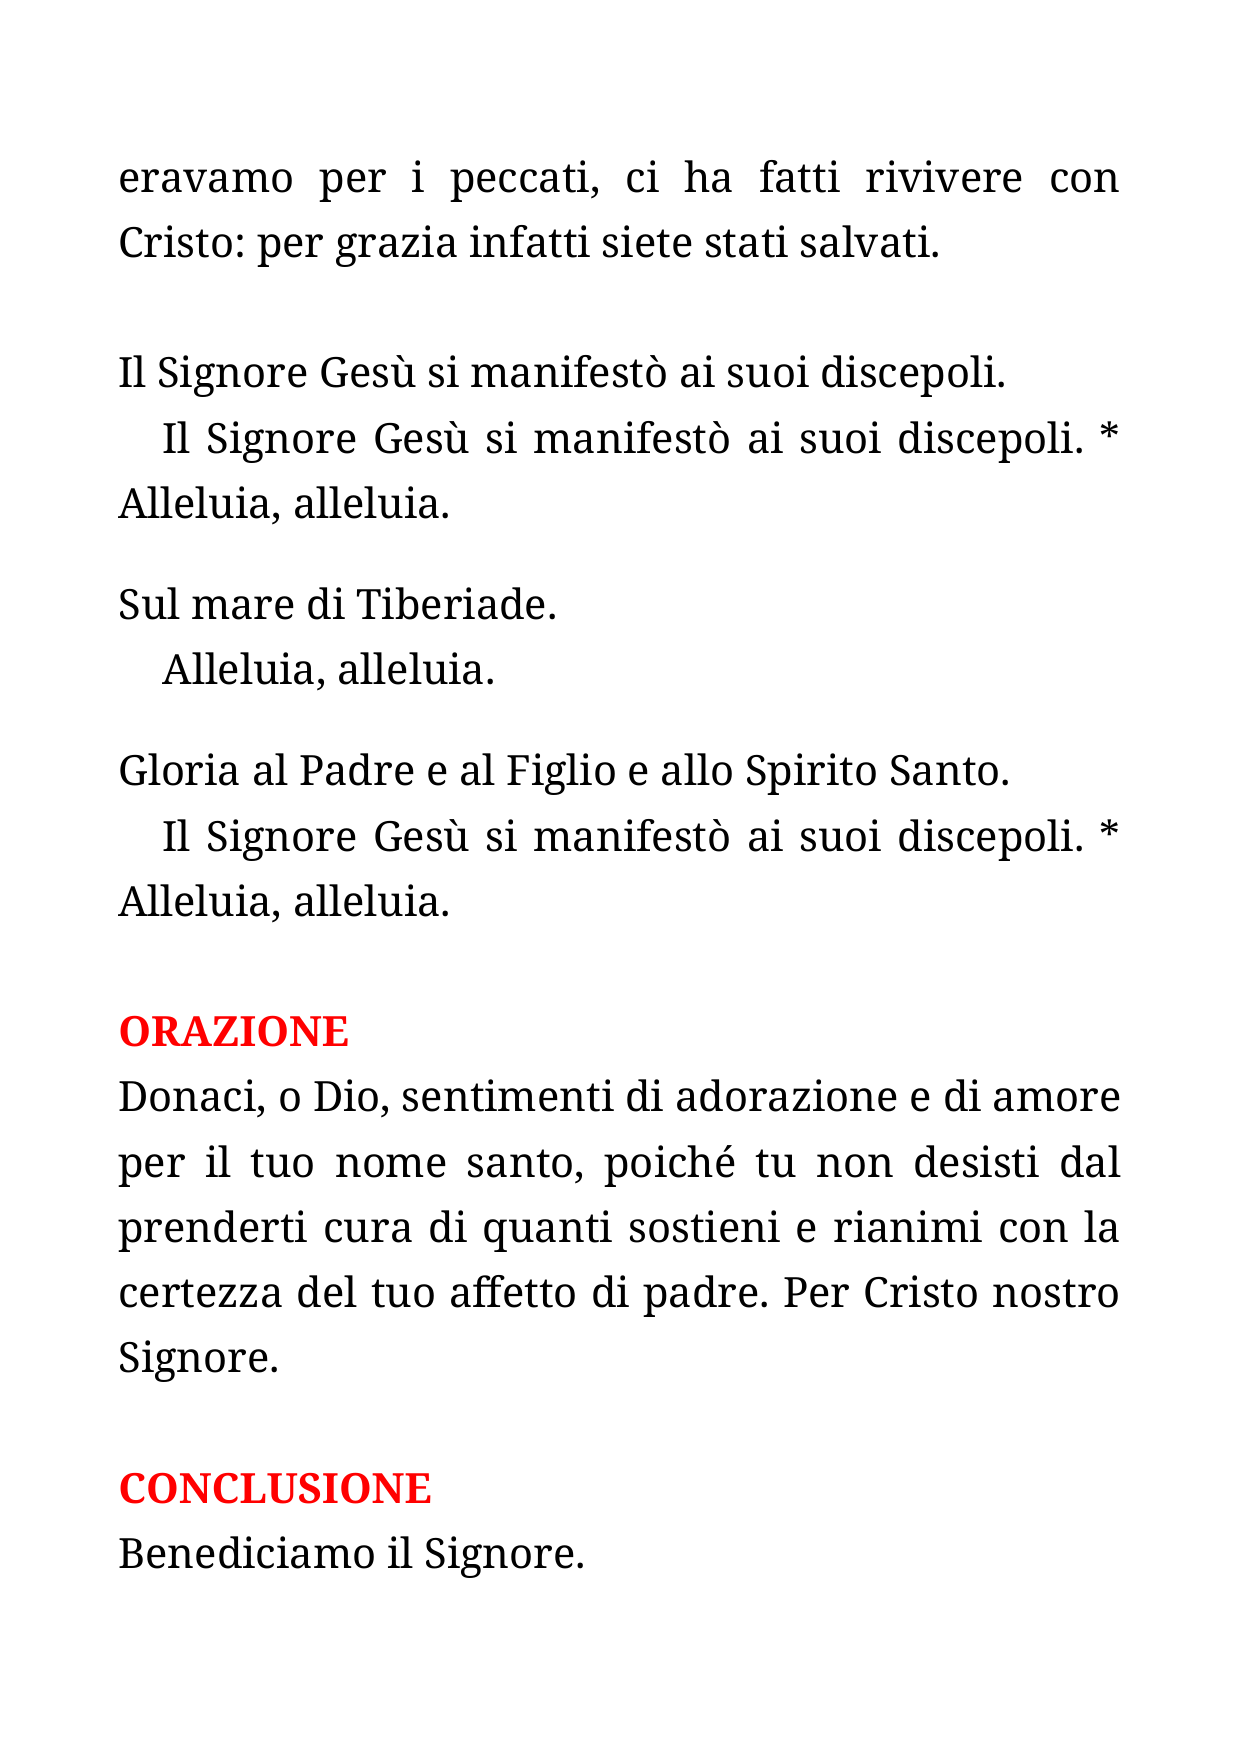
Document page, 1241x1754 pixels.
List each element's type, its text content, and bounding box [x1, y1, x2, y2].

text ORAZIONE [118, 1002, 1122, 1059]
text Gloria al Padre e al Figlio e allo Spirito Santo. [118, 741, 1122, 798]
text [118, 148, 1122, 269]
text Sul mare di Tiberiade. [118, 575, 1122, 632]
text CONCLUSIONE [118, 1458, 1122, 1515]
text Il Signore Gesù si manifestò ai suoi discepoli. * Alleluia, alleluia. [118, 806, 1122, 928]
text Il Signore Gesù si manifestò ai suoi discepoli. * Alleluia, alleluia. [118, 408, 1122, 530]
text Il Signore Gesù si manifestò ai suoi discepoli. [118, 343, 1122, 400]
text Benediciamo il Signore. [118, 1524, 1122, 1580]
text Alleluia, alleluia. [118, 640, 1122, 697]
text Donaci, o Dio, sentimenti di adorazione e di amore per il tuo nome santo, poiché tu non desisti dal prenderti cura di quanti sostieni e rianimi con la certezza del tuo affetto di padre. Per Cristo nostro Signore. [118, 1067, 1122, 1385]
